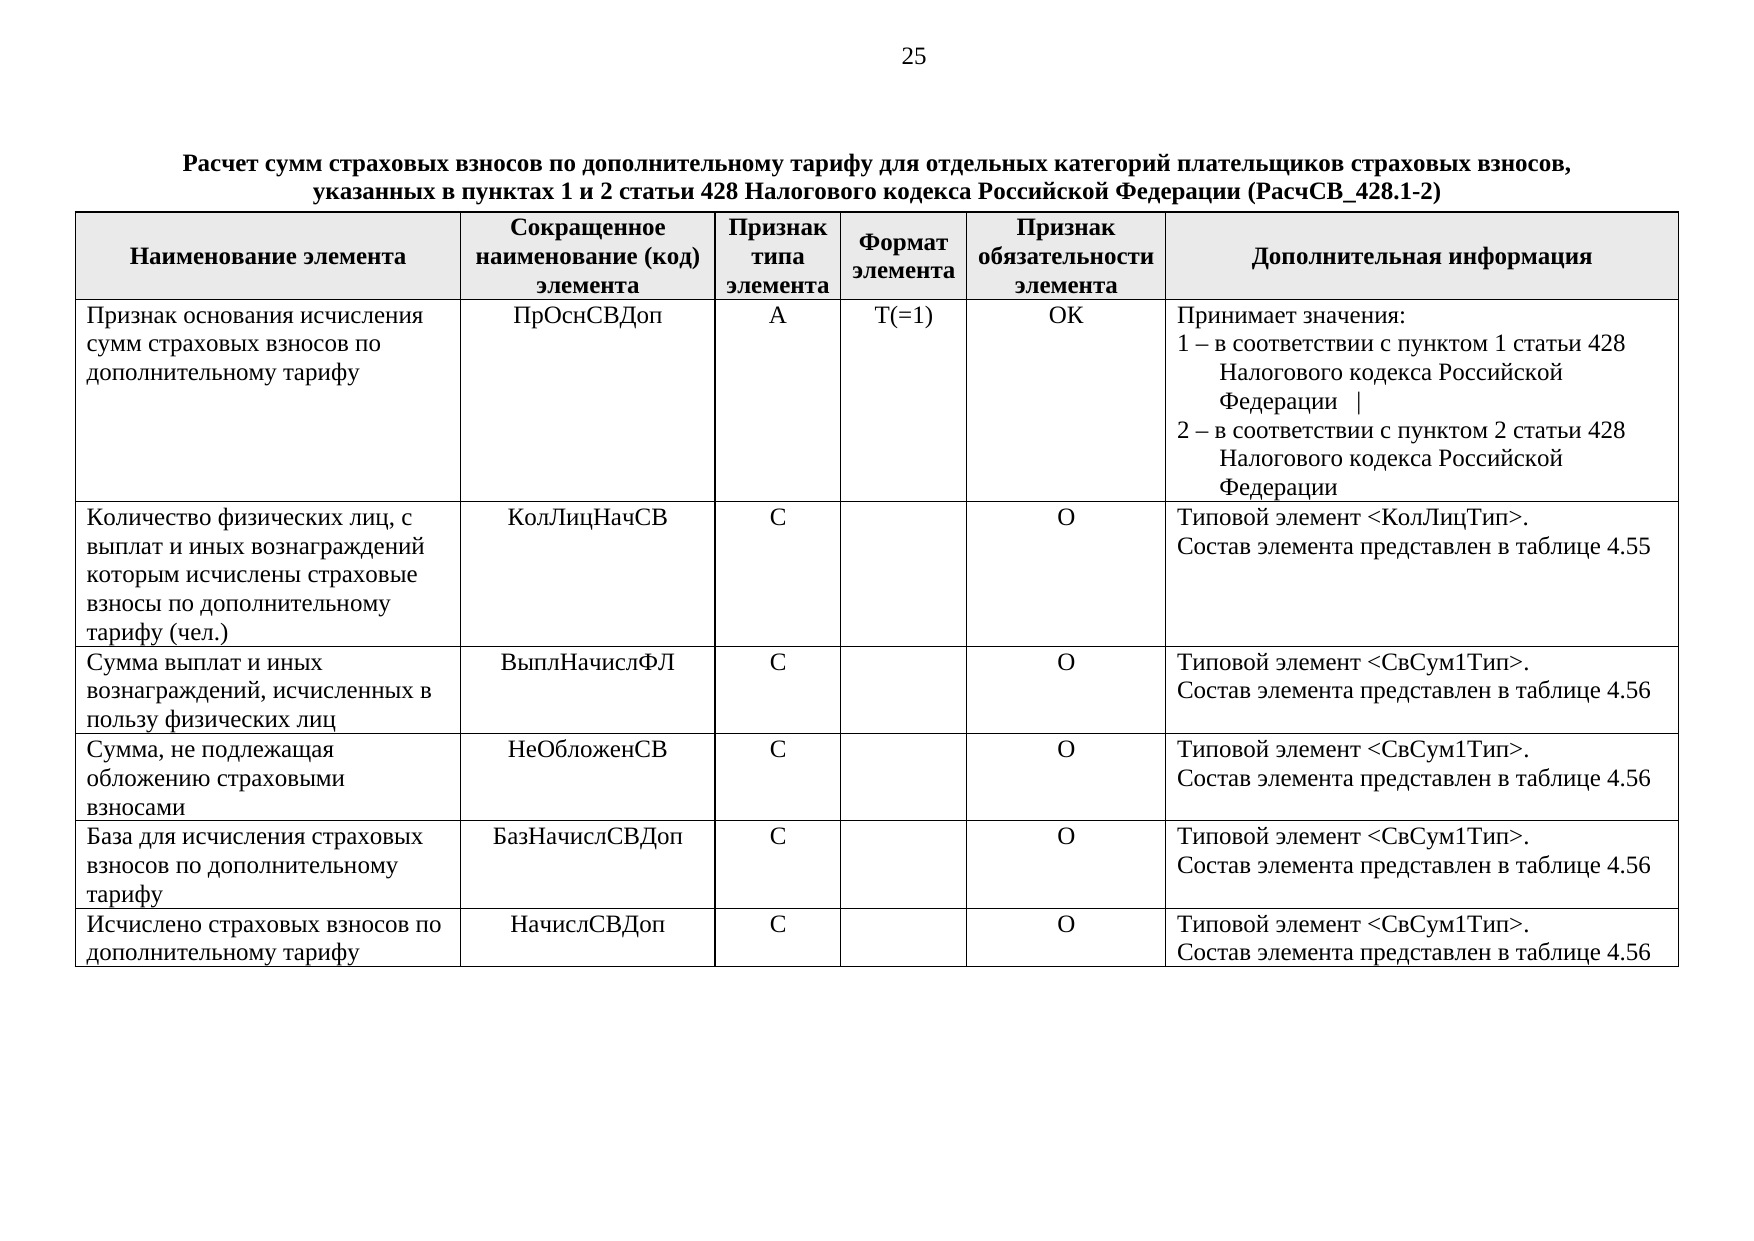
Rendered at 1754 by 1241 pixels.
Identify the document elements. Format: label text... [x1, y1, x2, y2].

table_cell О [967, 909, 1165, 966]
table_cell Исчислено страховых взносов по дополнительному тарифу [76, 909, 460, 966]
table_header Наименование элемента [76, 213, 460, 299]
table_cell НачислСВДоп [461, 909, 714, 966]
table_cell [841, 502, 966, 646]
table_cell Типовой элемент <КолЛицТип>. Состав элемента представлен в таблице 4.55 [1166, 502, 1678, 646]
table_header Дополнительная информация [1166, 213, 1678, 299]
table_cell ОК [967, 300, 1165, 501]
table_cell Типовой элемент <СвСум1Тип>. Состав элемента представлен в таблице 4.56 [1166, 821, 1678, 908]
table_cell Сумма, не подлежащая обложению страховыми взносами [76, 734, 460, 820]
table_cell НеОбложенСВ [461, 734, 714, 820]
table_header Формат элемента [841, 213, 966, 299]
table_cell [841, 734, 966, 820]
table_cell О [967, 647, 1165, 733]
table_header Признак типа элемента [716, 213, 840, 299]
text Расчет сумм страховых взносов по дополнительному тарифу для отдельных категорий плательщиков страховых взносов, указанных в пунктах 1 и 2 статьи 428 Налогового кодекса Российской Федерации (РасчСВ_428.1-2) [148, 148, 1606, 205]
table_cell [841, 647, 966, 733]
table_cell Типовой элемент <СвСум1Тип>. Состав элемента представлен в таблице 4.56 [1166, 909, 1678, 966]
table_cell Принимает значения: 1 – в соответствии с пунктом 1 статьи 428 Налогового кодекса Российской Федерации | 2 – в соответствии с пунктом 2 статьи 428 Налогового кодекса Российской Федерации [1166, 300, 1678, 501]
table_header Сокращенное наименование (код) элемента [461, 213, 714, 299]
table_cell Типовой элемент <СвСум1Тип>. Состав элемента представлен в таблице 4.56 [1166, 734, 1678, 820]
table_header Признак обязательности элемента [967, 213, 1165, 299]
table_cell Типовой элемент <СвСум1Тип>. Состав элемента представлен в таблице 4.56 [1166, 647, 1678, 733]
table_cell База для исчисления страховых взносов по дополнительному тарифу [76, 821, 460, 908]
table_cell A [716, 300, 840, 501]
table_cell С [716, 821, 840, 908]
table_cell О [967, 734, 1165, 820]
table_cell Сумма выплат и иных вознаграждений, исчисленных в пользу физических лиц [76, 647, 460, 733]
table_cell ПрОснСВДоп [461, 300, 714, 501]
table_cell [841, 909, 966, 966]
table_cell Признак основания исчисления сумм страховых взносов по дополнительному тарифу [76, 300, 460, 501]
table_cell О [967, 821, 1165, 908]
table_cell ВыплНачислФЛ [461, 647, 714, 733]
table_cell БазНачислСВДоп [461, 821, 714, 908]
table_cell T(=1) [841, 300, 966, 501]
table_cell С [716, 647, 840, 733]
table_cell С [716, 502, 840, 646]
table_cell КолЛицНачСВ [461, 502, 714, 646]
table_cell С [716, 734, 840, 820]
table_cell [841, 821, 966, 908]
table_cell Количество физических лиц, с выплат и иных вознаграждений которым исчислены страховые взносы по дополнительному тарифу (чел.) [76, 502, 460, 646]
table_cell С [716, 909, 840, 966]
table_cell О [967, 502, 1165, 646]
